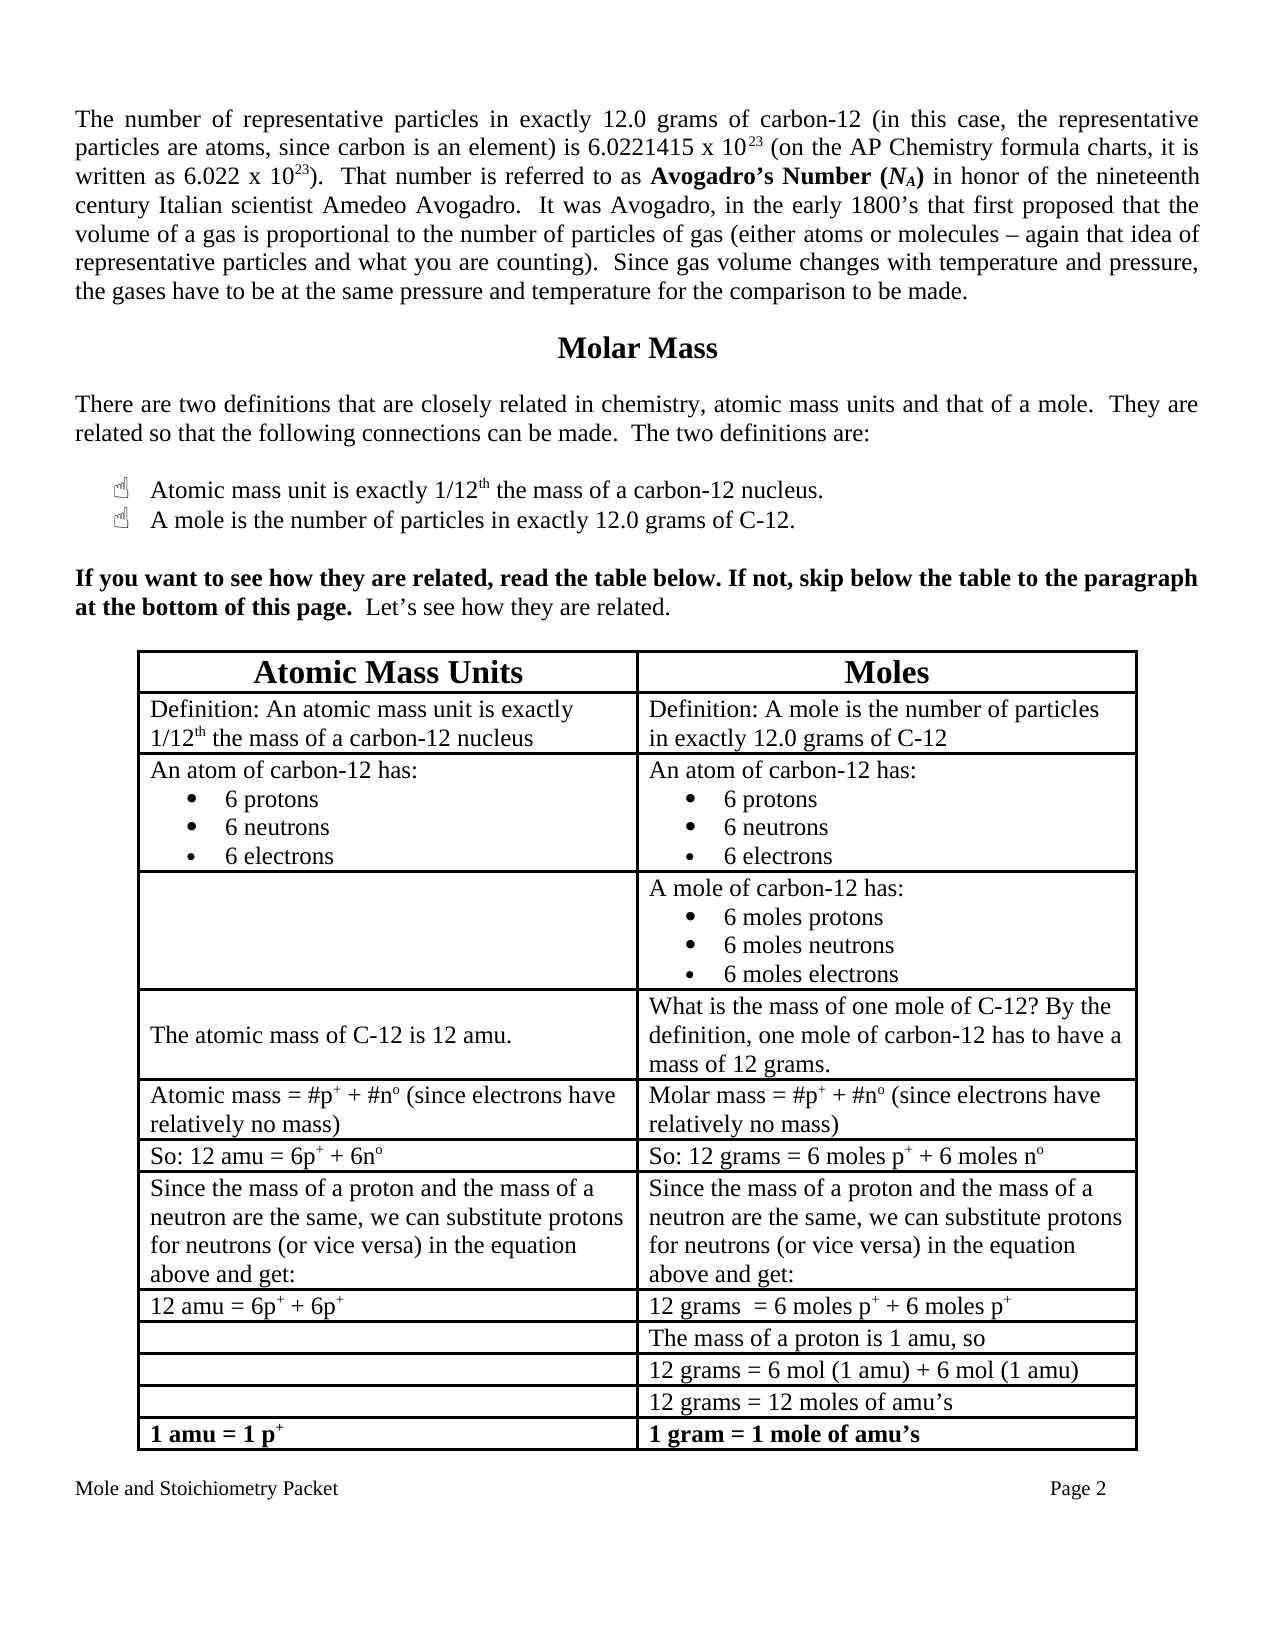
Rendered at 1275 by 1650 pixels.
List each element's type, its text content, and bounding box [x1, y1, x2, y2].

table_cell Molar mass = #p+ + #no (since electrons have relatively no mass) [639, 1081, 1135, 1138]
text If you want to see how they are related, read the table below. If not, skip below the table to the paragraph at the bottom of this page. Let’s see how they are related. [75, 563, 1200, 621]
table_cell So: 12 grams = 6 moles p+ + 6 moles no [639, 1141, 1135, 1170]
table_cell Definition: A mole is the number of particles in exactly 12.0 grams of C-12 [639, 694, 1135, 752]
table_cell [140, 1355, 636, 1384]
table_cell [140, 1323, 636, 1352]
table_cell Since the mass of a proton and the mass of a neutron are the same, we can substitute protons for neutrons (or vice versa) in the equation above and get: [639, 1173, 1135, 1288]
text Molar Mass [75, 329, 1200, 365]
table_cell An atom of carbon-12 has: 6 protons 6 neutrons 6 electrons [639, 755, 1135, 870]
table_cell Atomic mass = #p+ + #no (since electrons have relatively no mass) [140, 1081, 636, 1138]
table_cell The mass of a proton is 1 amu, so [639, 1323, 1135, 1352]
table_cell 12 amu = 6p+ + 6p+ [140, 1291, 636, 1320]
table_cell 12 grams = 12 moles of amu’s [639, 1387, 1135, 1416]
table_header Moles [639, 653, 1135, 691]
table_cell 12 grams = 6 mol (1 amu) + 6 mol (1 amu) [639, 1355, 1135, 1384]
list A mole is the number of particles in exactly 12.0 grams of C-12. [112, 505, 1200, 535]
table_cell Since the mass of a proton and the mass of a neutron are the same, we can substitute protons for neutrons (or vice versa) in the equation above and get: [140, 1173, 636, 1288]
table_cell Definition: An atomic mass unit is exactly 1/12th the mass of a carbon-12 nucleus [140, 694, 636, 752]
table_cell So: 12 amu = 6p+ + 6no [140, 1141, 636, 1170]
table_cell 12 grams = 6 moles p+ + 6 moles p+ [639, 1291, 1135, 1320]
table_cell A mole of carbon-12 has: 6 moles protons 6 moles neutrons 6 moles electrons [639, 873, 1135, 988]
table_cell 1 amu = 1 p+ [140, 1419, 636, 1447]
table_cell [140, 873, 636, 988]
list Atomic mass unit is exactly 1/12th the mass of a carbon-12 nucleus. [112, 475, 1200, 505]
table_header Atomic Mass Units [140, 653, 636, 691]
table_cell An atom of carbon-12 has: 6 protons 6 neutrons 6 electrons [140, 755, 636, 870]
text The number of representative particles in exactly 12.0 grams of carbon-12 (in this case, the representative particles are atoms, since carbon is an element) is 6.0221415 x 1023 (on the AP Chemistry formula charts, it is written as 6.022 x 1023). That number is referred to as Avogadro’s Number (NA) in honor of the nineteenth century Italian scientist Amedeo Avogadro. It was Avogadro, in the early 1800’s that first proposed that the volume of a gas is proportional to the number of particles of gas (either atoms or molecules – again that idea of representative particles and what you are counting). Since gas volume changes with temperature and pressure, the gases have to be at the same pressure and temperature for the comparison to be made. [75, 104, 1200, 305]
table_cell The atomic mass of C-12 is 12 amu. [140, 991, 636, 1077]
table_cell What is the mass of one mole of C-12? By the definition, one mole of carbon-12 has to have a mass of 12 grams. [639, 991, 1135, 1077]
table_cell 1 gram = 1 mole of amu’s [639, 1419, 1135, 1447]
text There are two definitions that are closely related in chemistry, atomic mass units and that of a mole. They are related so that the following connections can be made. The two definitions are: [75, 389, 1200, 447]
table_cell [140, 1387, 636, 1416]
